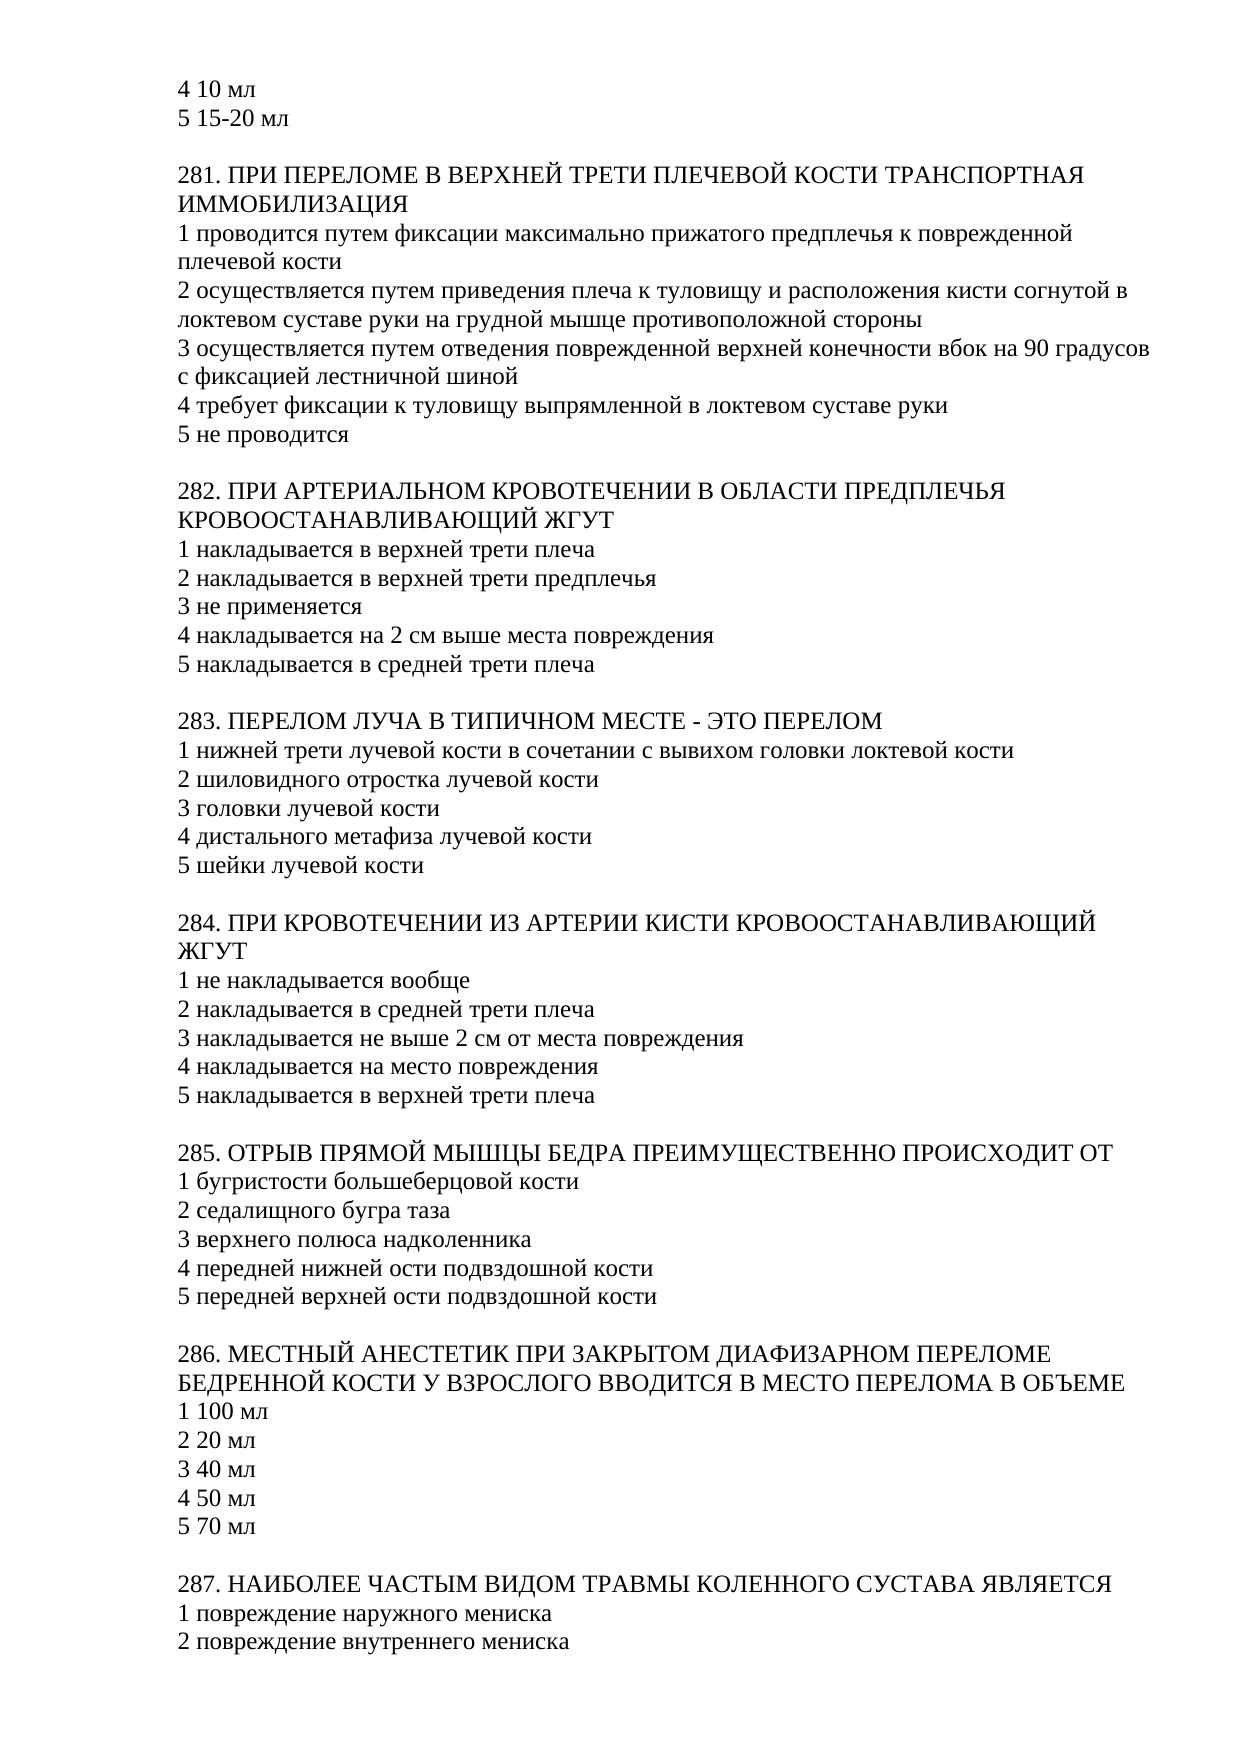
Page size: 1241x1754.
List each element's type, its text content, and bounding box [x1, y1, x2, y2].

text 1 не накладывается вообще [177, 965, 1167, 994]
text 4 передней нижней ости подвздошной кости [177, 1253, 1167, 1281]
text 2 накладывается в средней трети плеча [177, 994, 1167, 1023]
text 4 дистального метафиза лучевой кости [177, 821, 1167, 850]
text 4 10 мл [177, 74, 1167, 103]
text 285. ОТРЫВ ПРЯМОЙ МЫШЦЫ БЕДРА ПРЕИМУЩЕСТВЕННО ПРОИСХОДИТ ОТ [177, 1138, 1167, 1166]
text 3 накладывается не выше 2 см от места повреждения [177, 1023, 1167, 1051]
text 5 70 мл [177, 1511, 1167, 1540]
text 1 нижней трети лучевой кости в сочетании с вывихом головки локтевой кости [177, 735, 1167, 764]
text 4 требует фиксации к туловищу выпрямленной в локтевом суставе руки [177, 390, 1167, 419]
text 5 накладывается в средней трети плеча [177, 649, 1167, 678]
text 5 15-20 мл [177, 103, 1167, 131]
text 1 проводится путем фиксации максимально прижатого предплечья к поврежденной плечевой кости [177, 218, 1167, 275]
text 283. ПЕРЕЛОМ ЛУЧА В ТИПИЧНОМ МЕСТЕ - ЭТО ПЕРЕЛОМ [177, 706, 1167, 735]
text 2 накладывается в верхней трети предплечья [177, 563, 1167, 591]
text 1 100 мл [177, 1396, 1167, 1425]
text 284. ПРИ КРОВОТЕЧЕНИИ ИЗ АРТЕРИИ КИСТИ КРОВООСТАНАВЛИВАЮЩИЙ ЖГУТ [177, 908, 1167, 965]
text 3 головки лучевой кости [177, 793, 1167, 821]
text 3 40 мл [177, 1454, 1167, 1483]
text 282. ПРИ АРТЕРИАЛЬНОМ КРОВОТЕЧЕНИИ В ОБЛАСТИ ПРЕДПЛЕЧЬЯ КРОВООСТАНАВЛИВАЮЩИЙ ЖГУТ [177, 476, 1167, 534]
text 2 повреждение внутреннего мениска [177, 1626, 1167, 1655]
text 5 не проводится [177, 419, 1167, 448]
text 4 50 мл [177, 1483, 1167, 1511]
text 5 накладывается в верхней трети плеча [177, 1080, 1167, 1109]
text 1 бугристости большеберцовой кости [177, 1166, 1167, 1195]
text 1 повреждение наружного мениска [177, 1598, 1167, 1626]
text 287. НАИБОЛЕЕ ЧАСТЫМ ВИДОМ ТРАВМЫ КОЛЕННОГО СУСТАВА ЯВЛЯЕТСЯ [177, 1569, 1167, 1598]
text 5 передней верхней ости подвздошной кости [177, 1281, 1167, 1310]
text 281. ПРИ ПЕРЕЛОМЕ В ВЕРХНЕЙ ТРЕТИ ПЛЕЧЕВОЙ КОСТИ ТРАНСПОРТНАЯ ИММОБИЛИЗАЦИЯ [177, 160, 1167, 218]
text 3 верхнего полюса надколенника [177, 1224, 1167, 1253]
text 2 седалищного бугра таза [177, 1195, 1167, 1224]
text 5 шейки лучевой кости [177, 850, 1167, 879]
text 3 осуществляется путем отведения поврежденной верхней конечности вбок на 90 градусов с фиксацией лестничной шиной [177, 333, 1167, 390]
text 2 шиловидного отростка лучевой кости [177, 764, 1167, 793]
text 2 осуществляется путем приведения плеча к туловищу и расположения кисти согнутой в локтевом суставе руки на грудной мышце противоположной стороны [177, 275, 1167, 333]
text 286. МЕСТНЫЙ АНЕСТЕТИК ПРИ ЗАКРЫТОМ ДИАФИЗАРНОМ ПЕРЕЛОМЕ БЕДРЕННОЙ КОСТИ У ВЗРОСЛОГО ВВОДИТСЯ В МЕСТО ПЕРЕЛОМА В ОБЪЕМЕ [177, 1339, 1167, 1396]
text 4 накладывается на 2 см выше места повреждения [177, 620, 1167, 649]
text 3 не применяется [177, 591, 1167, 620]
text 1 накладывается в верхней трети плеча [177, 534, 1167, 563]
text 4 накладывается на место повреждения [177, 1051, 1167, 1080]
text 2 20 мл [177, 1425, 1167, 1454]
